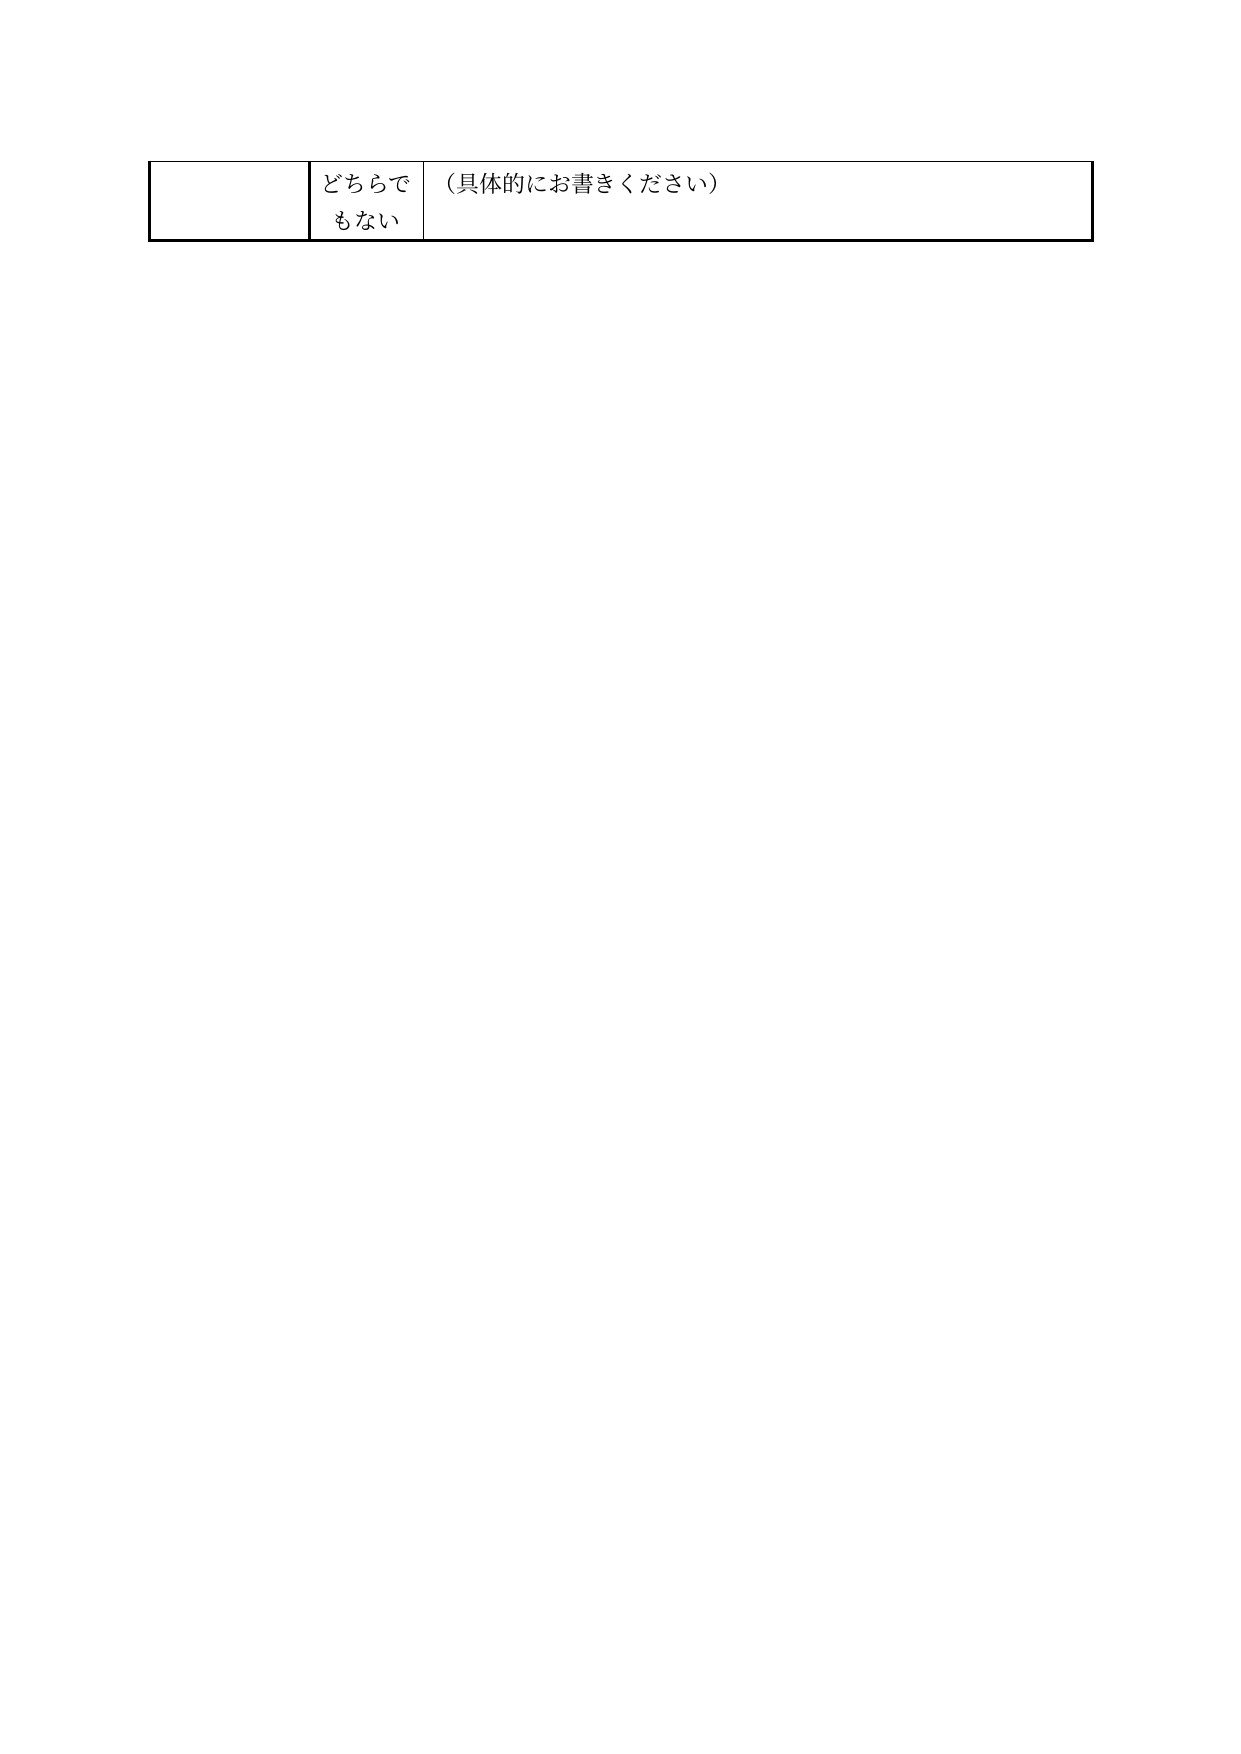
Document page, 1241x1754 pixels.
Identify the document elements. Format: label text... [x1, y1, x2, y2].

table_cell どちらで もない [311, 162, 423, 239]
table_cell （具体的にお書きください） [424, 162, 1091, 239]
